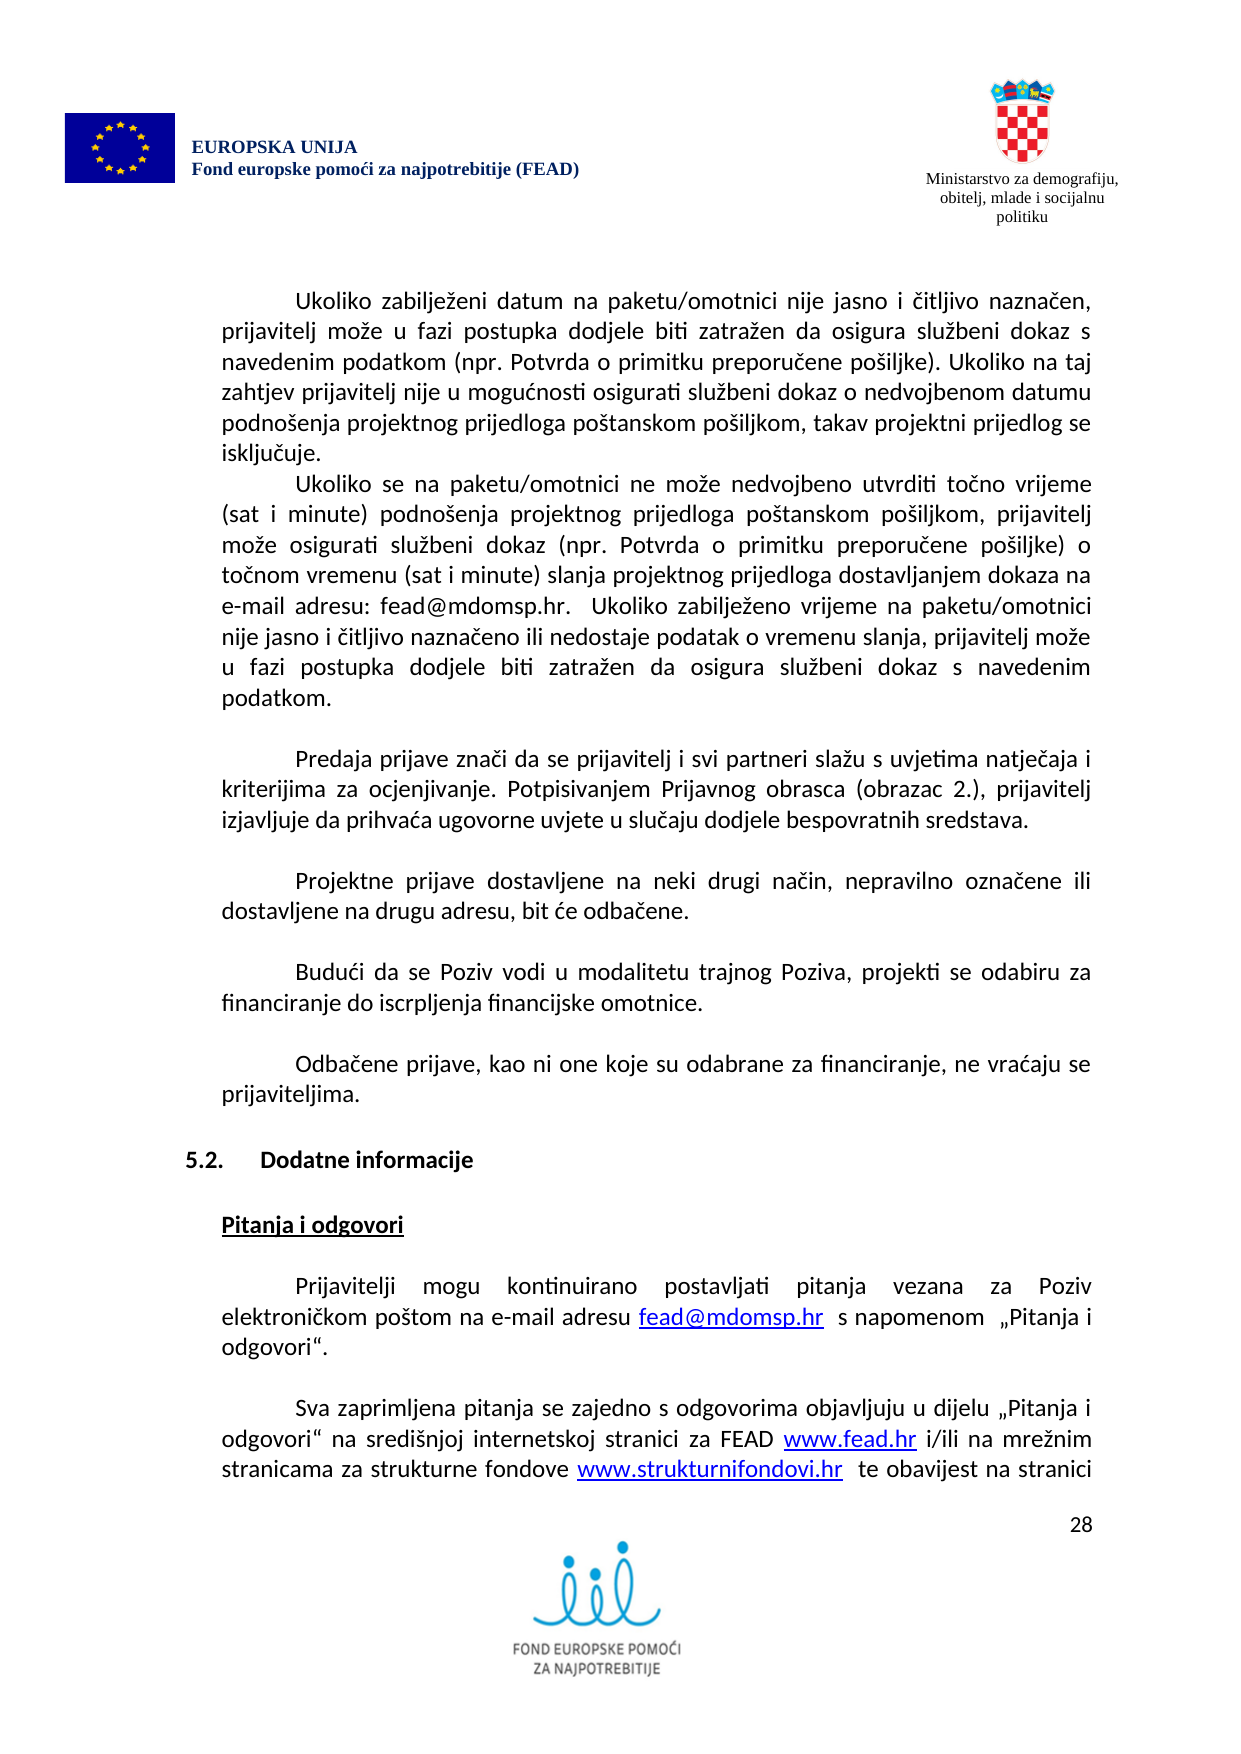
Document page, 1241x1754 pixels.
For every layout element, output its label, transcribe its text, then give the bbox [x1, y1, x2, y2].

text Ukoliko se na paketu/omotnici ne može nedvojbeno utvrditi točno vrijeme (sat i minute) podnošenja projektnog prijedloga poštanskom pošiljkom, prijavitelj može osigurati službeni dokaz (npr. Potvrda o primitku preporučene pošiljke) o točnom vremenu (sat i minute) slanja projektnog prijedloga dostavljanjem dokaza na e-mail adresu: fead@mdomsp.hr. Ukoliko zabilježeno vrijeme na paketu/omotnici nije jasno i čitljivo naznačeno ili nedostaje podatak o vremenu slanja, prijavitelj može u fazi postupka dodjele biti zatražen da osigura službeni dokaz s navedenim podatkom. [221, 468, 1093, 712]
text Prijavitelji mogu kontinuirano postavljati pitanja vezana za Poziv elektroničkom poštom na e-mail adresu fead@mdomsp.hr s napomenom „Pitanja i odgovori“. [221, 1270, 1093, 1362]
subtitle Dodatne informacije [185, 1144, 1093, 1174]
text Projektne prijave dostavljene na neki drugi način, nepravilno označene ili dostavljene na drugu adresu, bit će odbačene. [221, 865, 1093, 926]
picture [475, 1538, 729, 1681]
text Ukoliko zabilježeni datum na paketu/omotnici nije jasno i čitljivo naznačen, prijavitelj može u fazi postupka dodjele biti zatražen da osigura službeni dokaz s navedenim podatkom (npr. Potvrda o primitku preporučene pošiljke). Ukoliko na taj zahtjev prijavitelj nije u mogućnosti osigurati službeni dokaz o nedvojbenom datumu podnošenja projektnog prijedloga poštanskom pošiljkom, takav projektni prijedlog se isključuje. [221, 285, 1093, 468]
picture [64, 113, 175, 183]
text Predaja prijave znači da se prijavitelj i svi partneri slažu s uvjetima natječaja i kriterijima za ocjenjivanje. Potpisivanjem Prijavnog obrasca (obrazac 2.), prijavitelj izjavljuje da prihvaća ugovorne uvjete u slučaju dodjele bespovratnih sredstava. [221, 743, 1093, 834]
text Budući da se Poziv vodi u modalitetu trajnog Poziva, projekti se odabiru za financiranje do iscrpljenja financijske omotnice. [221, 956, 1093, 1017]
picture [954, 73, 1090, 169]
text Pitanja i odgovori [221, 1209, 1093, 1240]
text Odbačene prijave, kao ni one koje su odabrane za financiranje, ne vraćaju se prijaviteljima. [221, 1048, 1093, 1109]
